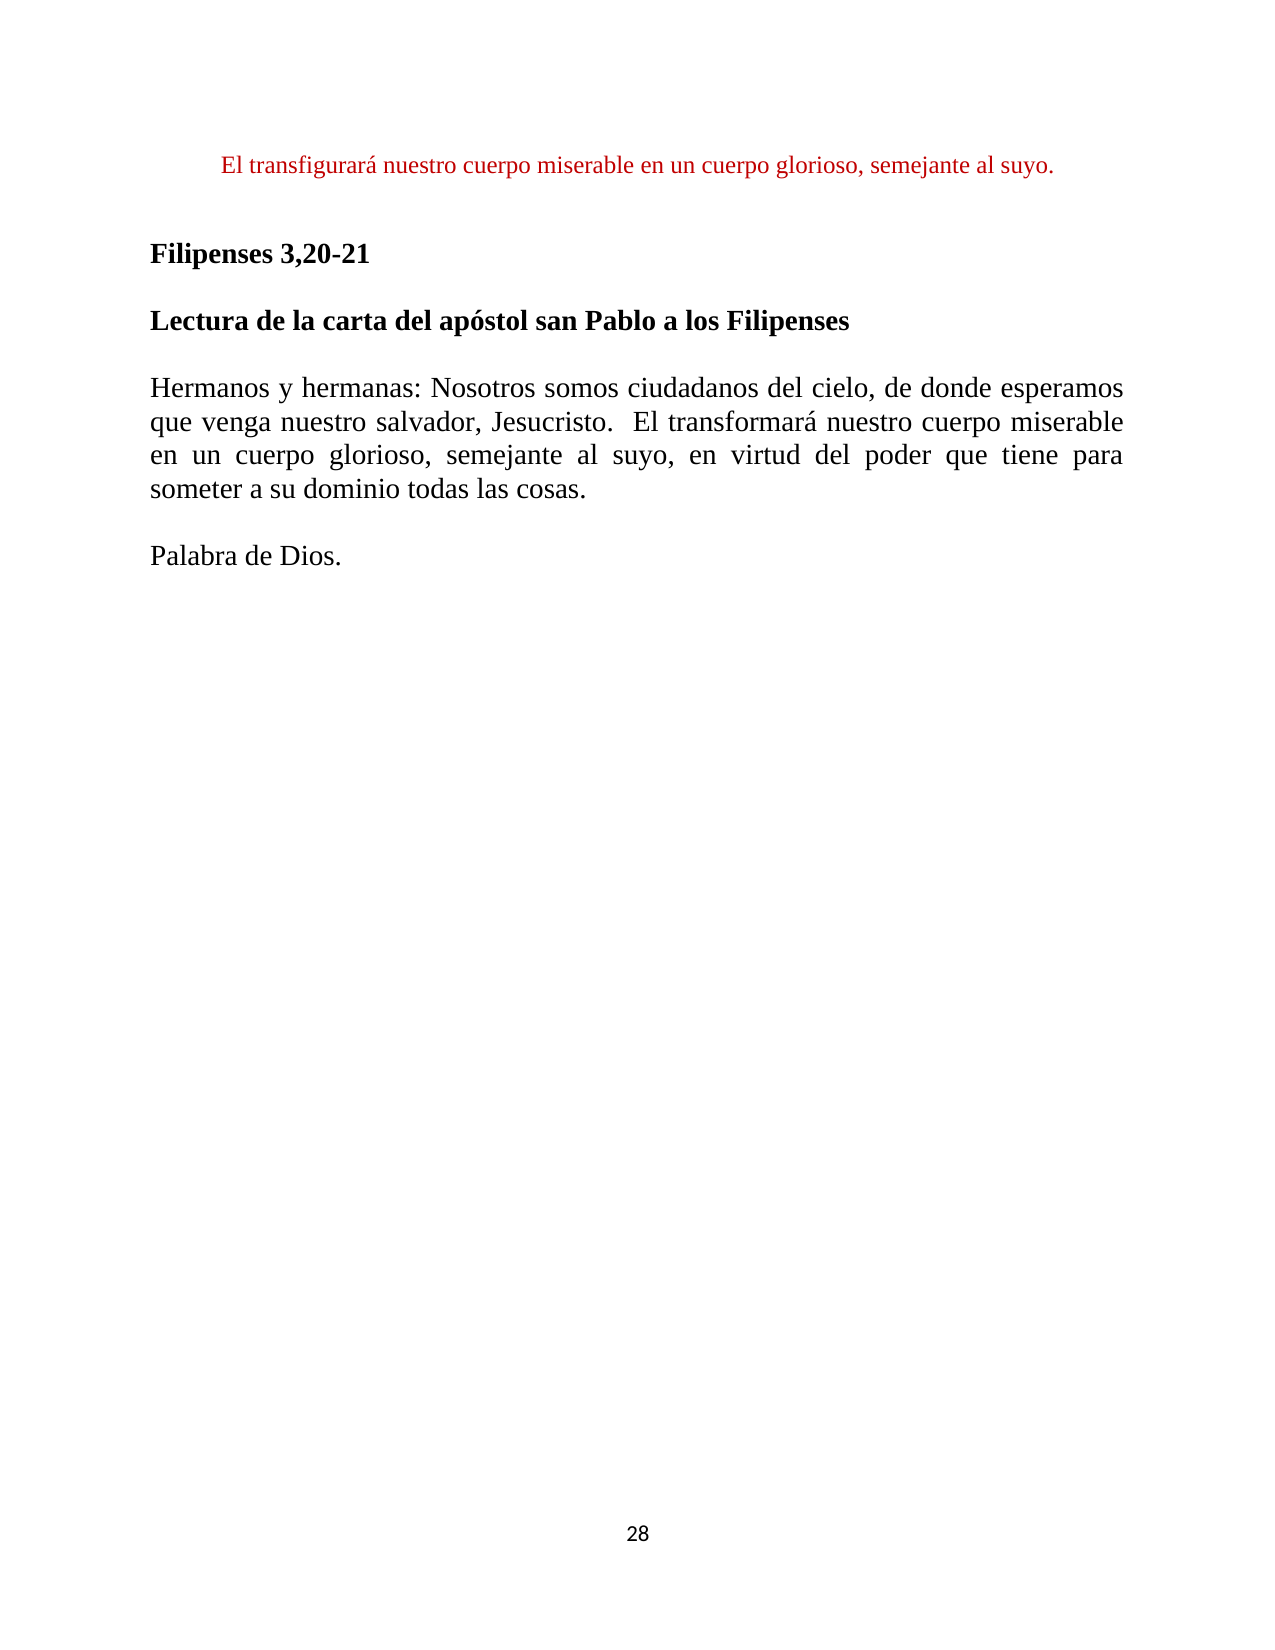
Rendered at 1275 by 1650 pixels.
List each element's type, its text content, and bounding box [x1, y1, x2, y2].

text Filipenses 3,20-21 [150, 236, 1125, 270]
text Hermanos y hermanas: Nosotros somos ciudadanos del cielo, de donde esperamos que venga nuestro salvador, Jesucristo. El transformará nuestro cuerpo miserable en un cuerpo glorioso, semejante al suyo, en virtud del poder que tiene para someter a su dominio todas las cosas. [150, 370, 1125, 504]
text Palabra de Dios. [150, 538, 1125, 572]
text El transfigurará nuestro cuerpo miserable en un cuerpo glorioso, semejante al suyo. [150, 150, 1125, 179]
text Lectura de la carta del apóstol san Pablo a los Filipenses [150, 303, 1125, 337]
